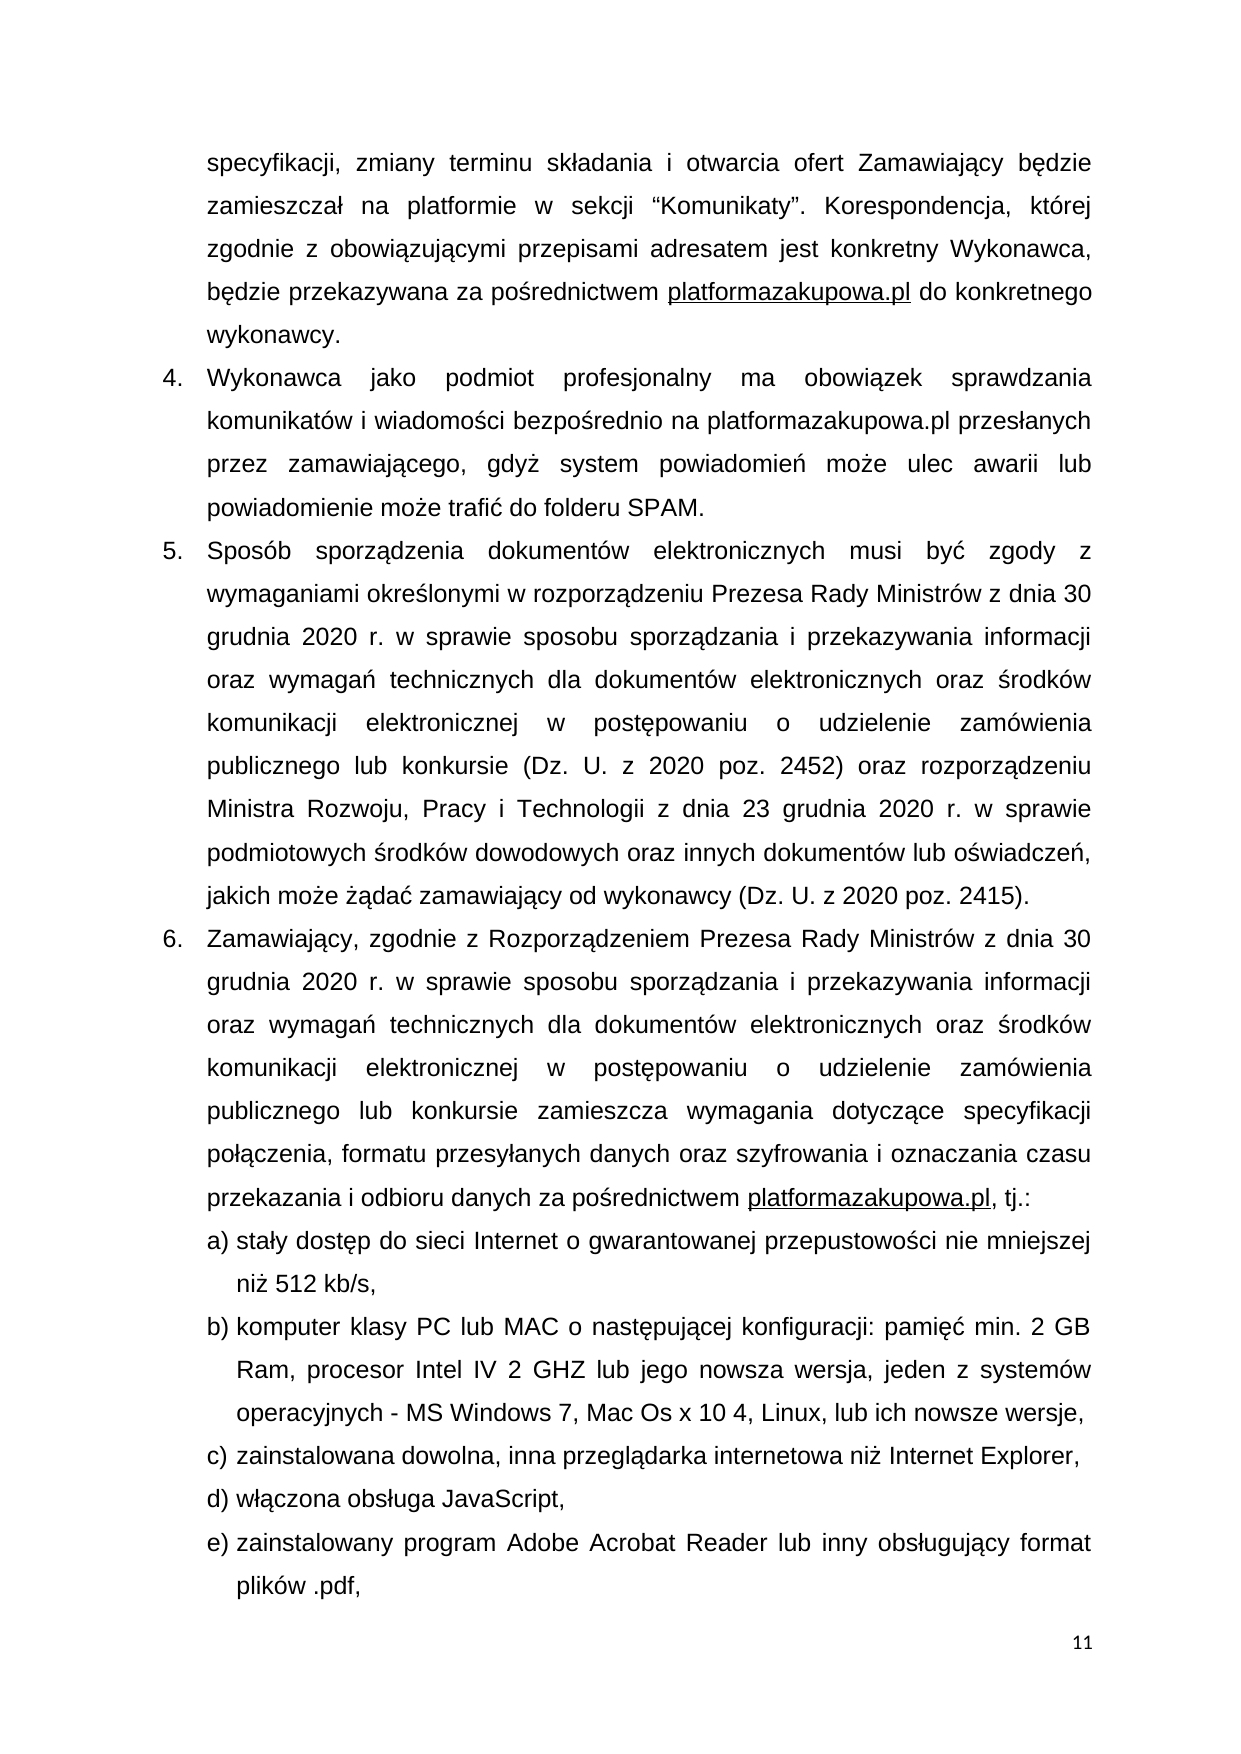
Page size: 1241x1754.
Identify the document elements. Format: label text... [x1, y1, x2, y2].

list zainstalowana dowolna, inna przeglądarka internetowa niż Internet Explorer, [207, 1441, 1093, 1470]
list stały dostęp do sieci Internet o gwarantowanej przepustowości nie mniejszej niż 512 kb/s, [207, 1226, 1093, 1298]
list Sposób sporządzenia dokumentów elektronicznych musi być zgody z wymaganiami określonymi w rozporządzeniu Prezesa Rady Ministrów z dnia 30 grudnia 2020 r. w sprawie sposobu sporządzania i przekazywania informacji oraz wymagań technicznych dla dokumentów elektronicznych oraz środków komunikacji elektronicznej w postępowaniu o udzielenie zamówienia publicznego lub konkursie (Dz. U. z 2020 poz. 2452) oraz rozporządzeniu Ministra Rozwoju, Pracy i Technologii z dnia 23 grudnia 2020 r. w sprawie podmiotowych środków dowodowych oraz innych dokumentów lub oświadczeń, jakich może żądać zamawiający od wykonawcy (Dz. U. z 2020 poz. 2415). [162, 536, 1093, 909]
list zainstalowany program Adobe Acrobat Reader lub inny obsługujący format plików .pdf, [207, 1528, 1093, 1599]
list włączona obsługa JavaScript, [207, 1484, 1093, 1513]
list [162, 148, 1093, 349]
list komputer klasy PC lub MAC o następującej konfiguracji: pamięć min. 2 GB Ram, procesor Intel IV 2 GHZ lub jego nowsza wersja, jeden z systemów operacyjnych - MS Windows 7, Mac Os x 10 4, Linux, lub ich nowsze wersje, [207, 1312, 1093, 1427]
list Zamawiający, zgodnie z Rozporządzeniem Prezesa Rady Ministrów z dnia 30 grudnia 2020 r. w sprawie sposobu sporządzania i przekazywania informacji oraz wymagań technicznych dla dokumentów elektronicznych oraz środków komunikacji elektronicznej w postępowaniu o udzielenie zamówienia publicznego lub konkursie zamieszcza wymagania dotyczące specyfikacji połączenia, formatu przesyłanych danych oraz szyfrowania i oznaczania czasu przekazania i odbioru danych za pośrednictwem platformazakupowa.pl, tj.: [162, 924, 1093, 1211]
list Wykonawca jako podmiot profesjonalny ma obowiązek sprawdzania komunikatów i wiadomości bezpośrednio na platformazakupowa.pl przesłanych przez zamawiającego, gdyż system powiadomień może ulec awarii lub powiadomienie może trafić do folderu SPAM. [162, 363, 1093, 521]
